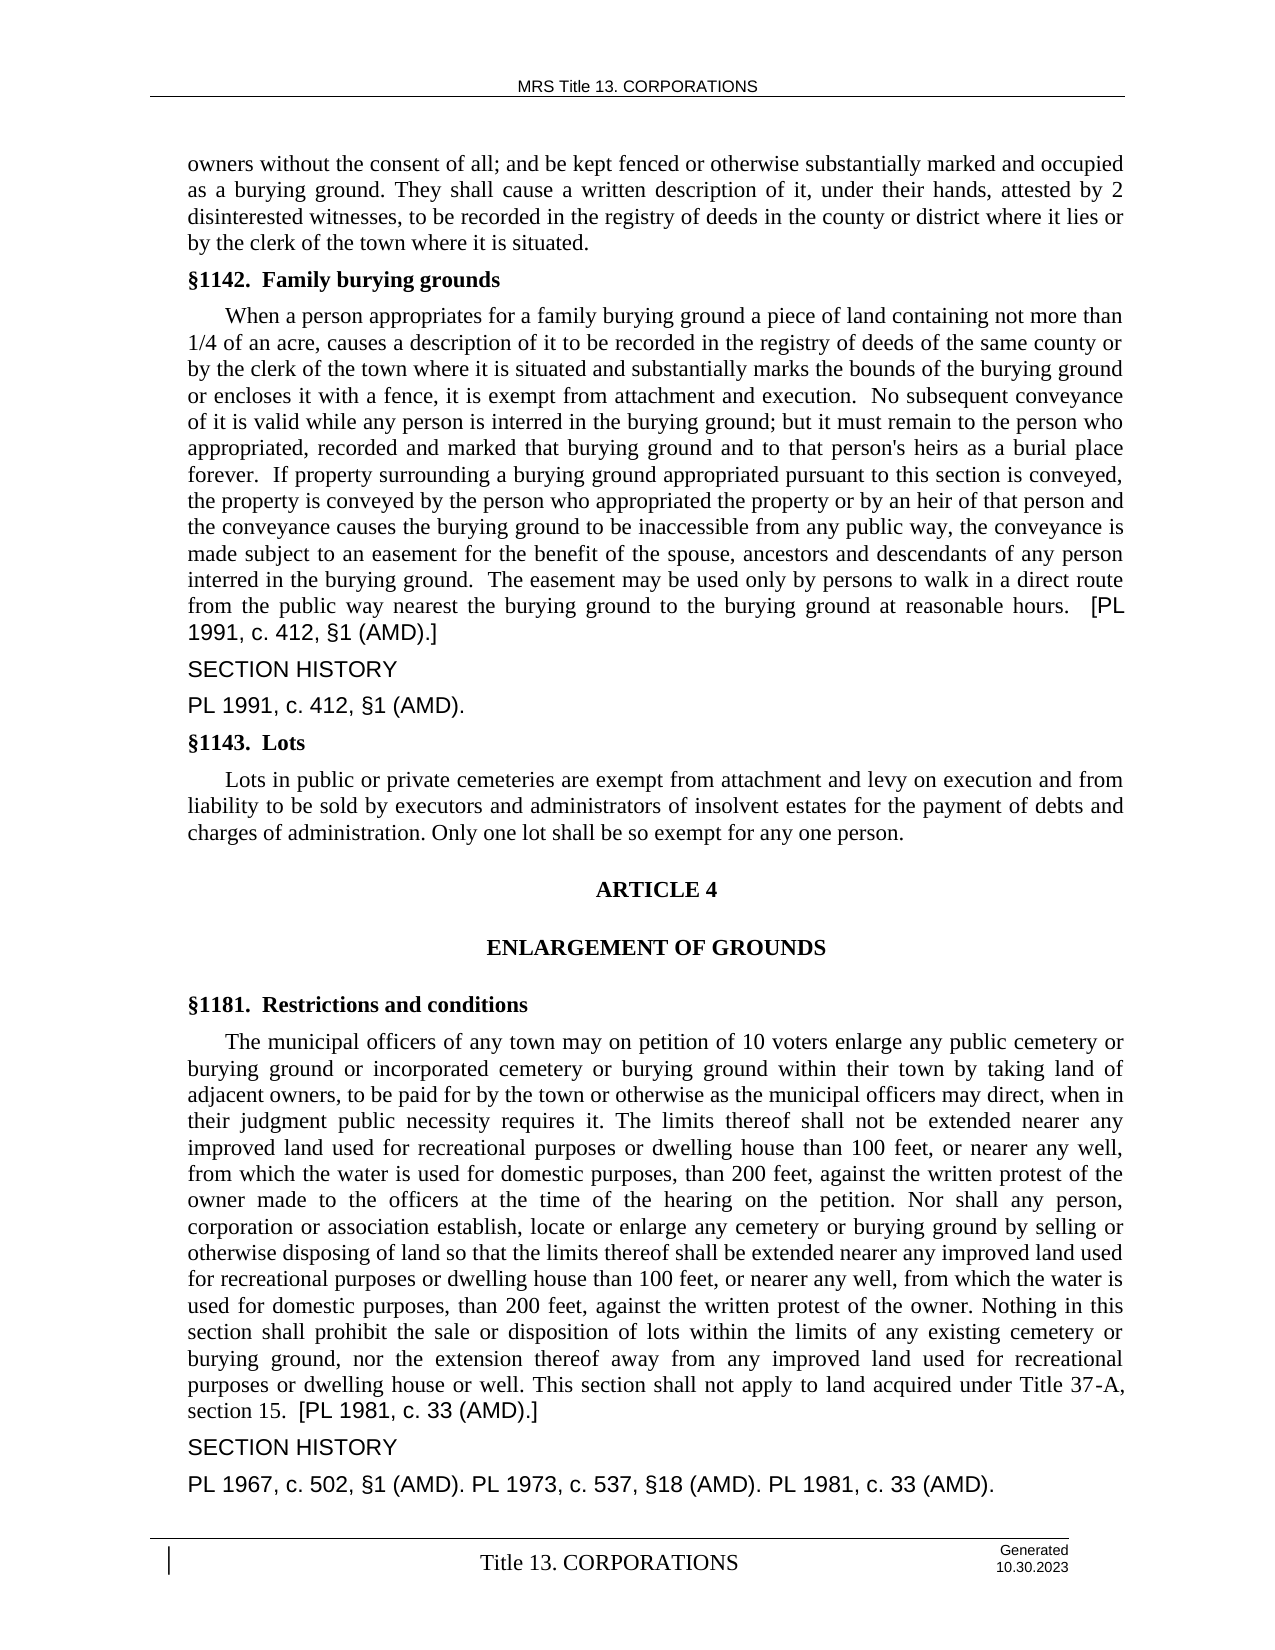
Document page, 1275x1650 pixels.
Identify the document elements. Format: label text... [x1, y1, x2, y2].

text The municipal officers of any town may on petition of 10 voters enlarge any public cemetery or burying ground or incorporated cemetery or burying ground within their town by taking land of adjacent owners, to be paid for by the town or otherwise as the municipal officers may direct, when in their judgment public necessity requires it. The limits thereof shall not be extended nearer any improved land used for recreational purposes or dwelling house than 100 feet, or nearer any well, from which the water is used for domestic purposes, than 200 feet, against the written protest of the owner made to the officers at the time of the hearing on the petition. Nor shall any person, corporation or association establish, locate or enlarge any cemetery or burying ground by selling or otherwise disposing of land so that the limits thereof shall be extended nearer any improved land used for recreational purposes or dwelling house than 100 feet, or nearer any well, from which the water is used for domestic purposes, than 200 feet, against the written protest of the owner. Nothing in this section shall prohibit the sale or disposition of lots within the limits of any existing cemetery or burying ground, nor the extension thereof away from any improved land used for recreational purposes or dwelling house or well. This section shall not apply to land acquired under Title 37‑A, section 15. [PL 1981, c. 33 (AMD).] [187, 1028, 1125, 1424]
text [187, 150, 1125, 255]
text §1181. Restrictions and conditions [187, 992, 1125, 1018]
text SECTION HISTORY [187, 656, 1125, 682]
text §1142. Family burying grounds [187, 266, 1125, 292]
text PL 1967, c. 502, §1 (AMD). PL 1973, c. 537, §18 (AMD). PL 1981, c. 33 (AMD). [187, 1471, 1125, 1497]
text When a person appropriates for a family burying ground a piece of land containing not more than 1/4 of an acre, causes a description of it to be recorded in the registry of deeds of the same county or by the clerk of the town where it is situated and substantially marks the bounds of the burying ground or encloses it with a fence, it is exempt from attachment and execution. No subsequent conveyance of it is valid while any person is interred in the burying ground; but it must remain to the person who appropriated, recorded and marked that burying ground and to that person's heirs as a burial place forever. If property surrounding a burying ground appropriated pursuant to this section is conveyed, the property is conveyed by the person who appropriated the property or by an heir of that person and the conveyance causes the burying ground to be inaccessible from any public way, the conveyance is made subject to an easement for the benefit of the spouse, ancestors and descendants of any person interred in the burying ground. The easement may be used only by persons to walk in a direct route from the public way nearest the burying ground to the burying ground at reasonable hours. [PL 1991, c. 412, §1 (AMD).] [187, 303, 1125, 645]
text ARTICLE 4 [187, 876, 1125, 903]
text Lots in public or private cemeteries are exempt from attachment and levy on execution and from liability to be sold by executors and administrators of insolvent estates for the payment of debts and charges of administration. Only one lot shall be so exempt for any one person. [187, 766, 1125, 845]
text SECTION HISTORY [187, 1434, 1125, 1461]
text §1143. Lots [187, 729, 1125, 756]
text ENLARGEMENT OF GROUNDS [187, 934, 1125, 960]
text PL 1991, c. 412, §1 (AMD). [187, 692, 1125, 719]
